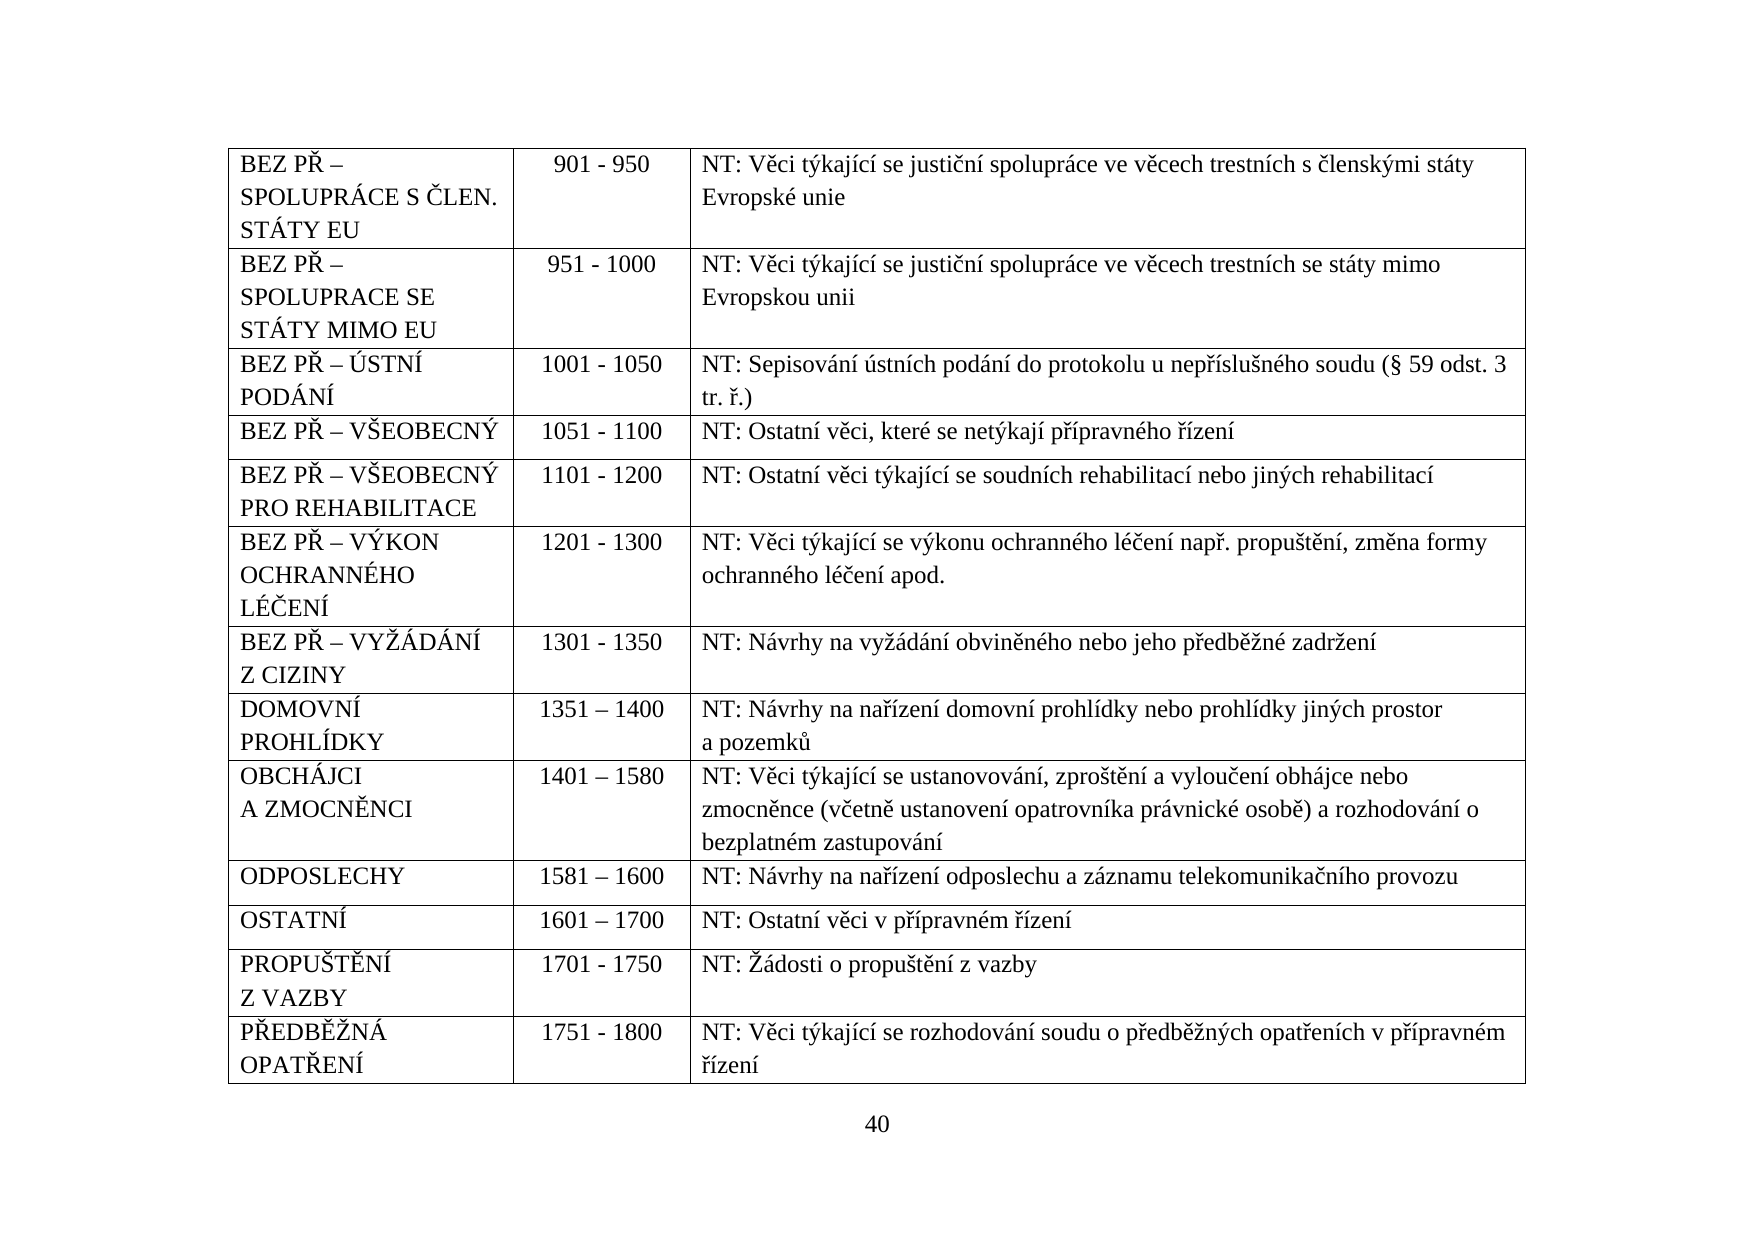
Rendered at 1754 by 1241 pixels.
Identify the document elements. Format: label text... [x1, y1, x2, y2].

table_cell NT: Věci týkající se justiční spolupráce ve věcech trestních s členskými státy Evropské unie [691, 149, 1525, 248]
table_cell BEZ PŘ – VYŽÁDÁNÍ Z CIZINY [229, 627, 513, 693]
table_cell PROPUŠTĚNÍ Z VAZBY [229, 950, 513, 1016]
table_cell 1601 – 1700 [514, 906, 690, 948]
table_cell 1351 – 1400 [514, 694, 690, 760]
table_cell OBCHÁJCI A ZMOCNĚNCI [229, 761, 513, 860]
table_cell BEZ PŘ – SPOLUPRACE SE STÁTY MIMO EU [229, 249, 513, 348]
table_cell BEZ PŘ – ÚSTNÍ PODÁNÍ [229, 349, 513, 415]
table_cell NT: Ostatní věci v přípravném řízení [691, 906, 1525, 948]
table_cell DOMOVNÍ PROHLÍDKY [229, 694, 513, 760]
table_cell NT: Věci týkající se výkonu ochranného léčení např. propuštění, změna formy ochranného léčení apod. [691, 527, 1525, 626]
table_cell 1581 – 1600 [514, 861, 690, 904]
table_cell BEZ PŘ – VÝKON OCHRANNÉHO LÉČENÍ [229, 527, 513, 626]
table_cell 1401 – 1580 [514, 761, 690, 860]
table_cell NT: Věci týkající se justiční spolupráce ve věcech trestních se státy mimo Evropskou unii [691, 249, 1525, 348]
table_cell BEZ PŘ – SPOLUPRÁCE S ČLEN. STÁTY EU [229, 149, 513, 248]
table_cell NT: Ostatní věci, které se netýkají přípravného řízení [691, 416, 1525, 459]
table_cell BEZ PŘ – VŠEOBECNÝ PRO REHABILITACE [229, 460, 513, 526]
table_cell NT: Návrhy na nařízení domovní prohlídky nebo prohlídky jiných prostor a pozemků [691, 694, 1525, 760]
table_cell 1201 - 1300 [514, 527, 690, 626]
table_cell 1751 - 1800 [514, 1017, 690, 1083]
table_cell ODPOSLECHY [229, 861, 513, 904]
table_cell NT: Ostatní věci týkající se soudních rehabilitací nebo jiných rehabilitací [691, 460, 1525, 526]
table_cell 1701 - 1750 [514, 950, 690, 1016]
table_cell 1301 - 1350 [514, 627, 690, 693]
table_cell 1101 - 1200 [514, 460, 690, 526]
table_cell NT: Věci týkající se ustanovování, zproštění a vyloučení obhájce nebo zmocněnce (včetně ustanovení opatrovníka právnické osobě) a rozhodování o bezplatném zastupování [691, 761, 1525, 860]
table_cell BEZ PŘ – VŠEOBECNÝ [229, 416, 513, 459]
table_cell NT: Návrhy na vyžádání obviněného nebo jeho předběžné zadržení [691, 627, 1525, 693]
table_cell NT: Sepisování ústních podání do protokolu u nepříslušného soudu (§ 59 odst. 3 tr. ř.) [691, 349, 1525, 415]
table_cell OSTATNÍ [229, 906, 513, 948]
table_cell 1051 - 1100 [514, 416, 690, 459]
table_cell 1001 - 1050 [514, 349, 690, 415]
table_cell NT: Žádosti o propuštění z vazby [691, 950, 1525, 1016]
table_cell 951 - 1000 [514, 249, 690, 348]
table_cell 901 - 950 [514, 149, 690, 248]
table_cell NT: Návrhy na nařízení odposlechu a záznamu telekomunikačního provozu [691, 861, 1525, 904]
table_cell PŘEDBĚŽNÁ OPATŘENÍ [229, 1017, 513, 1083]
table_cell NT: Věci týkající se rozhodování soudu o předběžných opatřeních v přípravném řízení [691, 1017, 1525, 1083]
